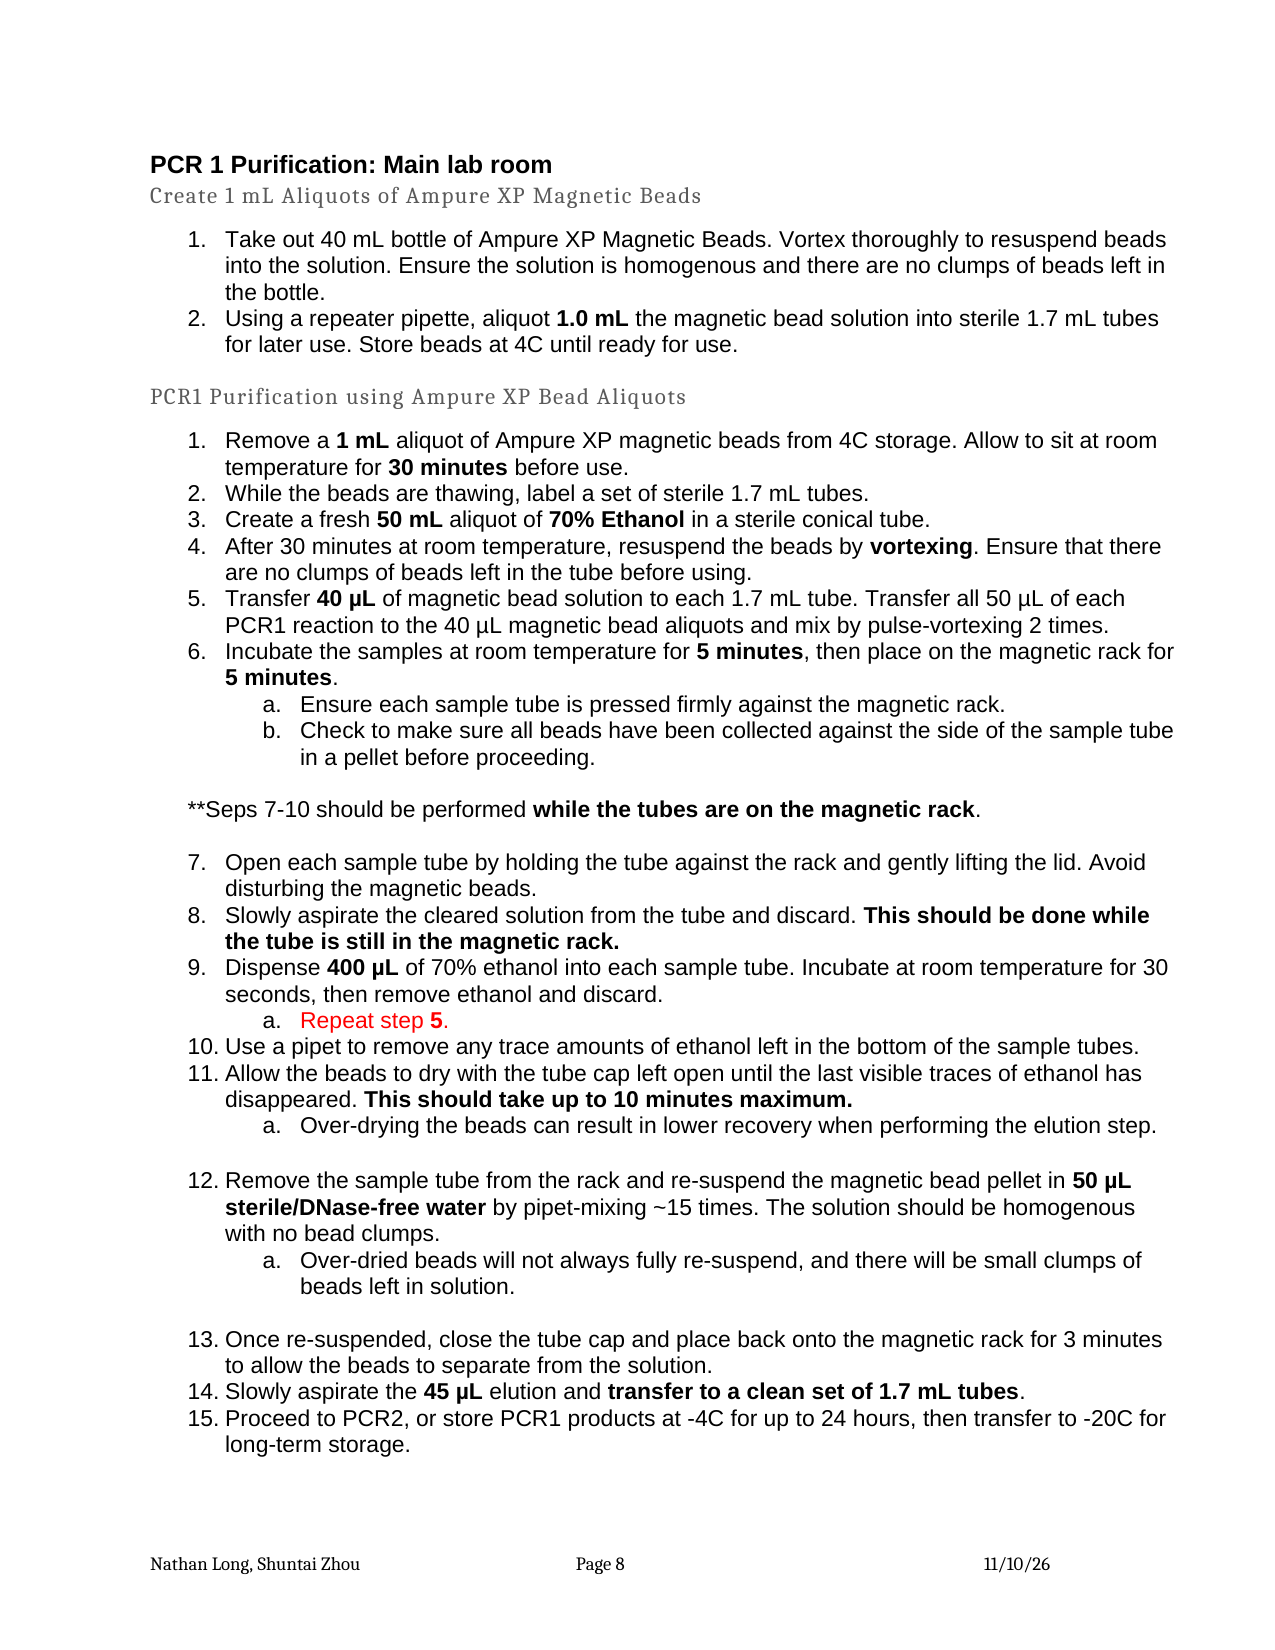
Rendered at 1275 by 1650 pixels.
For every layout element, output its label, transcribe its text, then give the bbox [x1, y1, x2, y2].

list Repeat step 5. [262, 1007, 1181, 1033]
list Dispense 400 µL of 70% ethanol into each sample tube. Incubate at room temperature for 30 seconds, then remove ethanol and discard. [187, 954, 1181, 1007]
list While the beads are thawing, label a set of sterile 1.7 mL tubes. [187, 480, 1181, 506]
list Remove a 1 mL aliquot of Ampure XP magnetic beads from 4C storage. Allow to sit at room temperature for 30 minutes before use. [187, 427, 1181, 480]
list Slowly aspirate the 45 µL elution and transfer to a clean set of 1.7 mL tubes. [187, 1378, 1181, 1405]
text PCR 1 Purification: Main lab room [150, 150, 1181, 179]
list Over-drying the beads can result in lower recovery when performing the elution step. [262, 1112, 1181, 1139]
list Proceed to PCR2, or store PCR1 products at -4C for up to 24 hours, then transfer to -20C for long-term storage. [187, 1405, 1181, 1457]
list Incubate the samples at room temperature for 5 minutes, then place on the magnetic rack for 5 minutes. [187, 638, 1181, 691]
list Remove the sample tube from the rack and re-suspend the magnetic bead pellet in 50 µL sterile/DNase-free water by pipet-mixing ~15 times. The solution should be homogenous with no bead clumps. [187, 1167, 1181, 1247]
list Using a repeater pipette, aliquot 1.0 mL the magnetic bead solution into sterile 1.7 mL tubes for later use. Store beads at 4C until ready for use. [187, 305, 1181, 358]
subtitle Create 1 mL Aliquots of Ampure XP Magnetic Beads [150, 183, 1181, 209]
list **Seps 7-10 should be performed while the tubes are on the magnetic rack. [187, 796, 1181, 822]
list Open each sample tube by holding the tube against the rack and gently lifting the lid. Avoid disturbing the magnetic beads. [187, 849, 1181, 902]
list Allow the beads to dry with the tube cap left open until the last visible traces of ethanol has disappeared. This should take up to 10 minutes maximum. [187, 1060, 1181, 1112]
list Ensure each sample tube is pressed firmly against the magnetic rack. [262, 691, 1181, 717]
list Over-dried beads will not always fully re-suspend, and there will be small clumps of beads left in solution. [262, 1247, 1181, 1299]
list Slowly aspirate the cleared solution from the tube and discard. This should be done while the tube is still in the magnetic rack. [187, 902, 1181, 954]
list Create a fresh 50 mL aliquot of 70% Ethanol in a sterile conical tube. [187, 506, 1181, 533]
list Check to make sure all beads have been collected against the side of the sample tube in a pellet before proceeding. [262, 717, 1181, 770]
list Transfer 40 µL of magnetic bead solution to each 1.7 mL tube. Transfer all 50 µL of each PCR1 reaction to the 40 µL magnetic bead aliquots and mix by pulse-vortexing 2 times. [187, 585, 1181, 638]
list After 30 minutes at room temperature, resuspend the beads by vortexing. Ensure that there are no clumps of beads left in the tube before using. [187, 533, 1181, 585]
list Take out 40 mL bottle of Ampure XP Magnetic Beads. Vortex thoroughly to resuspend beads into the solution. Ensure the solution is homogenous and there are no clumps of beads left in the bottle. [187, 226, 1181, 305]
list Use a pipet to remove any trace amounts of ethanol left in the bottom of the sample tubes. [187, 1033, 1181, 1060]
list Once re-suspended, close the tube cap and place back onto the magnetic rack for 3 minutes to allow the beads to separate from the solution. [187, 1326, 1181, 1378]
subtitle PCR1 Purification using Ampure XP Bead Aliquots [150, 384, 1181, 411]
